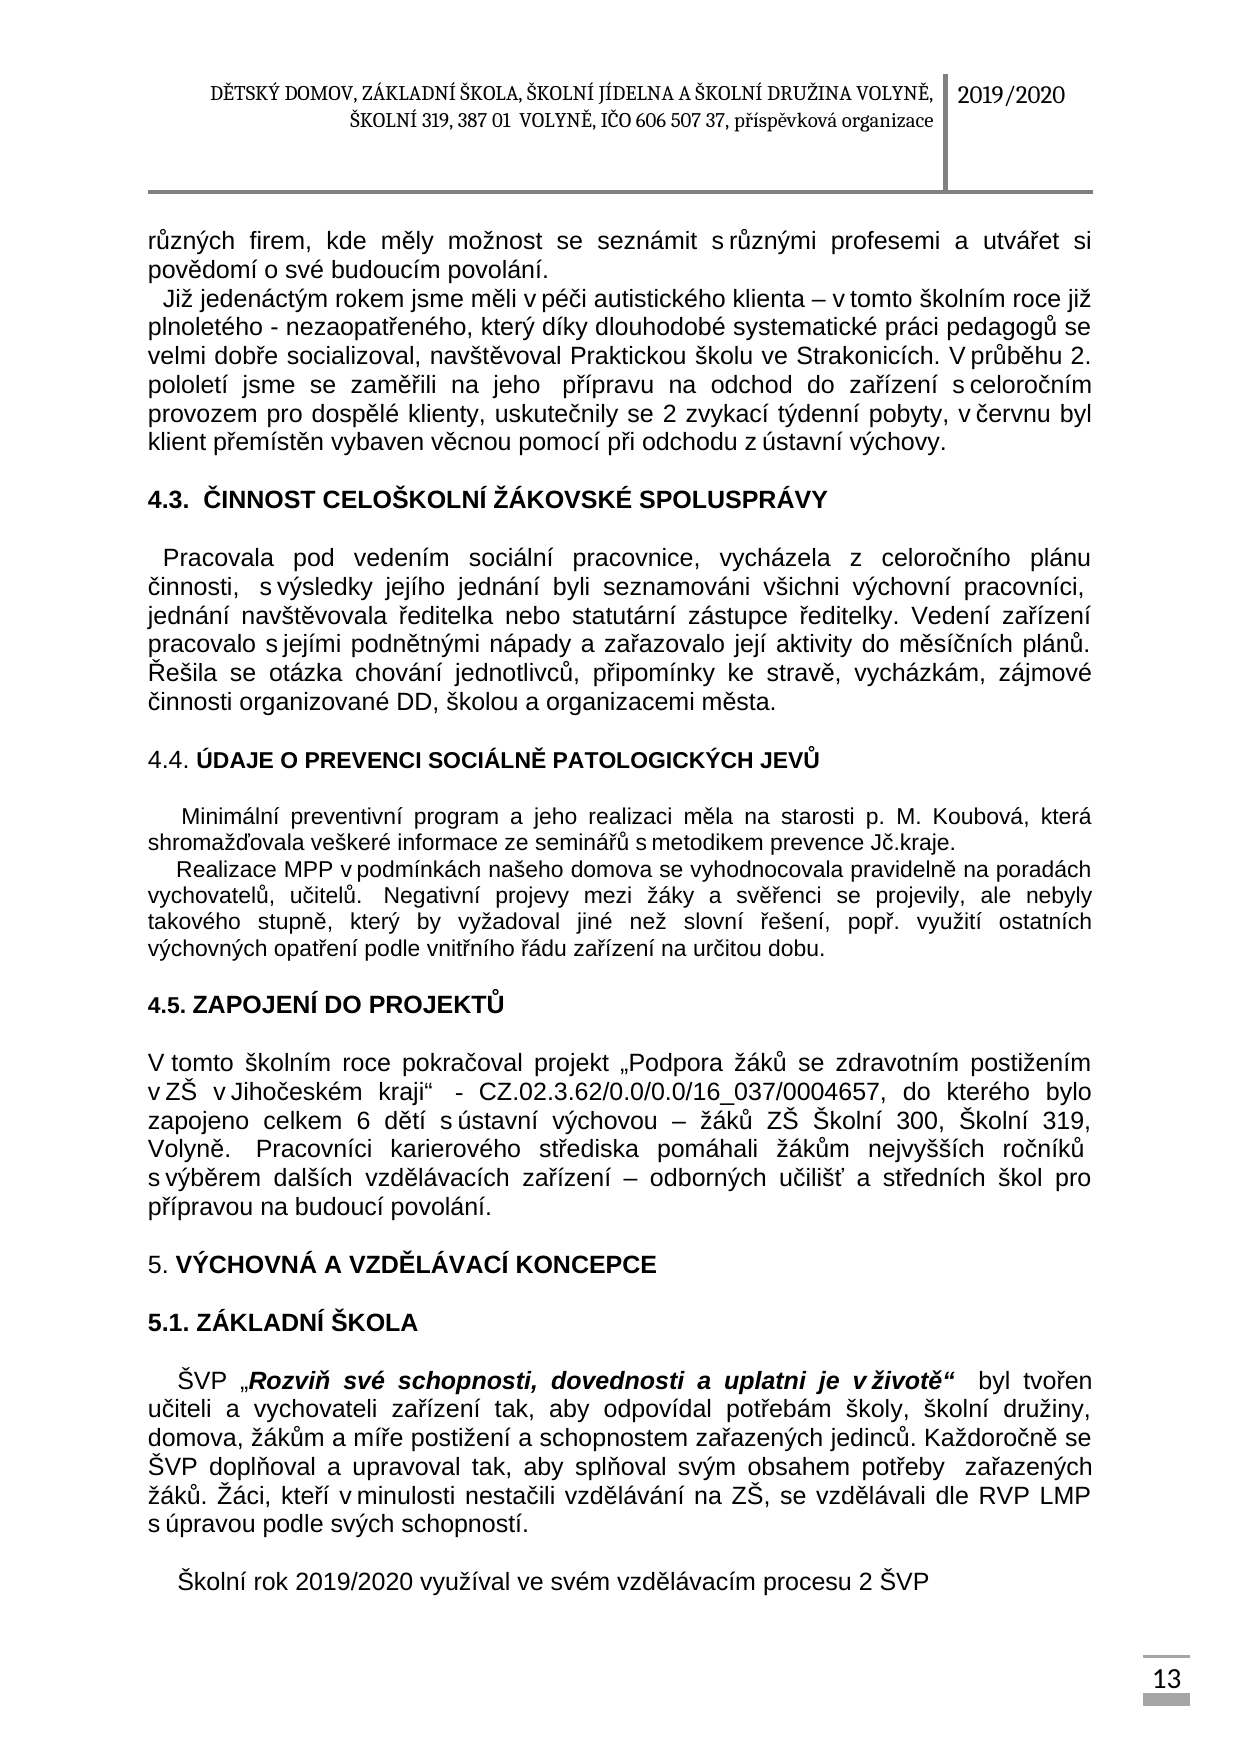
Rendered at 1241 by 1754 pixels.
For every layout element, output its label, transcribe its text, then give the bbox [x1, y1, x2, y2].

text Pracovala pod vedením sociální pracovnice, vycházela z celoročního plánu činnosti, s výsledky jejího jednání byli seznamováni všichni výchovní pracovníci, jednání navštěvovala ředitelka nebo statutární zástupce ředitelky. Vedení zařízení pracovalo s jejími podnětnými nápady a zařazovalo její aktivity do měsíčních plánů. Řešila se otázka chování jednotlivců, připomínky ke stravě, vycházkám, zájmové činnosti organizované DD, školou a organizacemi města. [148, 543, 1093, 716]
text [148, 226, 1093, 284]
text 4.5. ZAPOJENÍ DO PROJEKTŮ [148, 990, 1093, 1019]
text ŠVP „Rozviň své schopnosti, dovednosti a uplatni je v životě“ byl tvořen učiteli a vychovateli zařízení tak, aby odpovídal potřebám školy, školní družiny, domova, žákům a míře postižení a schopnostem zařazených jedinců. Každoročně se ŠVP doplňoval a upravoval tak, aby splňoval svým obsahem potřeby zařazených žáků. Žáci, kteří v minulosti nestačili vzdělávání na ZŠ, se vzdělávali dle RVP LMP s úpravou podle svých schopností. [148, 1366, 1093, 1538]
text V tomto školním roce pokračoval projekt „Podpora žáků se zdravotním postižením v ZŠ v Jihočeském kraji“ - CZ.02.3.62/0.0/0.0/16_037/0004657, do kterého bylo zapojeno celkem 6 dětí s ústavní výchovou – žáků ZŠ Školní 300, Školní 319, Volyně. Pracovníci karierového střediska pomáhali žákům nejvyšších ročníků s výběrem dalších vzdělávacích zařízení – odborných učilišť a středních škol pro přípravou na budoucí povolání. [148, 1048, 1093, 1221]
text 5.1. ZÁKLADNÍ ŠKOLA [148, 1308, 1093, 1336]
text Realizace MPP v podmínkách našeho domova se vyhodnocovala pravidelně na poradách vychovatelů, učitelů. Negativní projevy mezi žáky a svěřenci se projevily, ale nebyly takového stupně, který by vyžadoval jiné než slovní řešení, popř. využití ostatních výchovných opatření podle vnitřního řádu zařízení na určitou dobu. [148, 856, 1093, 961]
text Minimální preventivní program a jeho realizaci měla na starosti p. M. Koubová, která shromažďovala veškeré informace ze seminářů s metodikem prevence Jč.kraje. [148, 803, 1093, 856]
text 4.4. ÚDAJE O PREVENCI SOCIÁLNĚ PATOLOGICKÝCH JEVŮ [148, 745, 1093, 774]
text 4.3. ČINNOST CELOŠKOLNÍ ŽÁKOVSKÉ SPOLUSPRÁVY [148, 485, 1093, 514]
text 5. VÝCHOVNÁ A VZDĚLÁVACÍ KONCEPCE [148, 1250, 1093, 1278]
text Již jedenáctým rokem jsme měli v péči autistického klienta – v tomto školním roce již plnoletého - nezaopatřeného, který díky dlouhodobé systematické práci pedagogů se velmi dobře socializoval, navštěvoval Praktickou školu ve Strakonicích. V průběhu 2. pololetí jsme se zaměřili na jeho přípravu na odchod do zařízení s celoročním provozem pro dospělé klienty, uskutečnily se 2 zvykací týdenní pobyty, v červnu byl klient přemístěn vybaven věcnou pomocí při odchodu z ústavní výchovy. [148, 284, 1093, 456]
text Školní rok 2019/2020 využíval ve svém vzdělávacím procesu 2 ŠVP [148, 1567, 1093, 1596]
